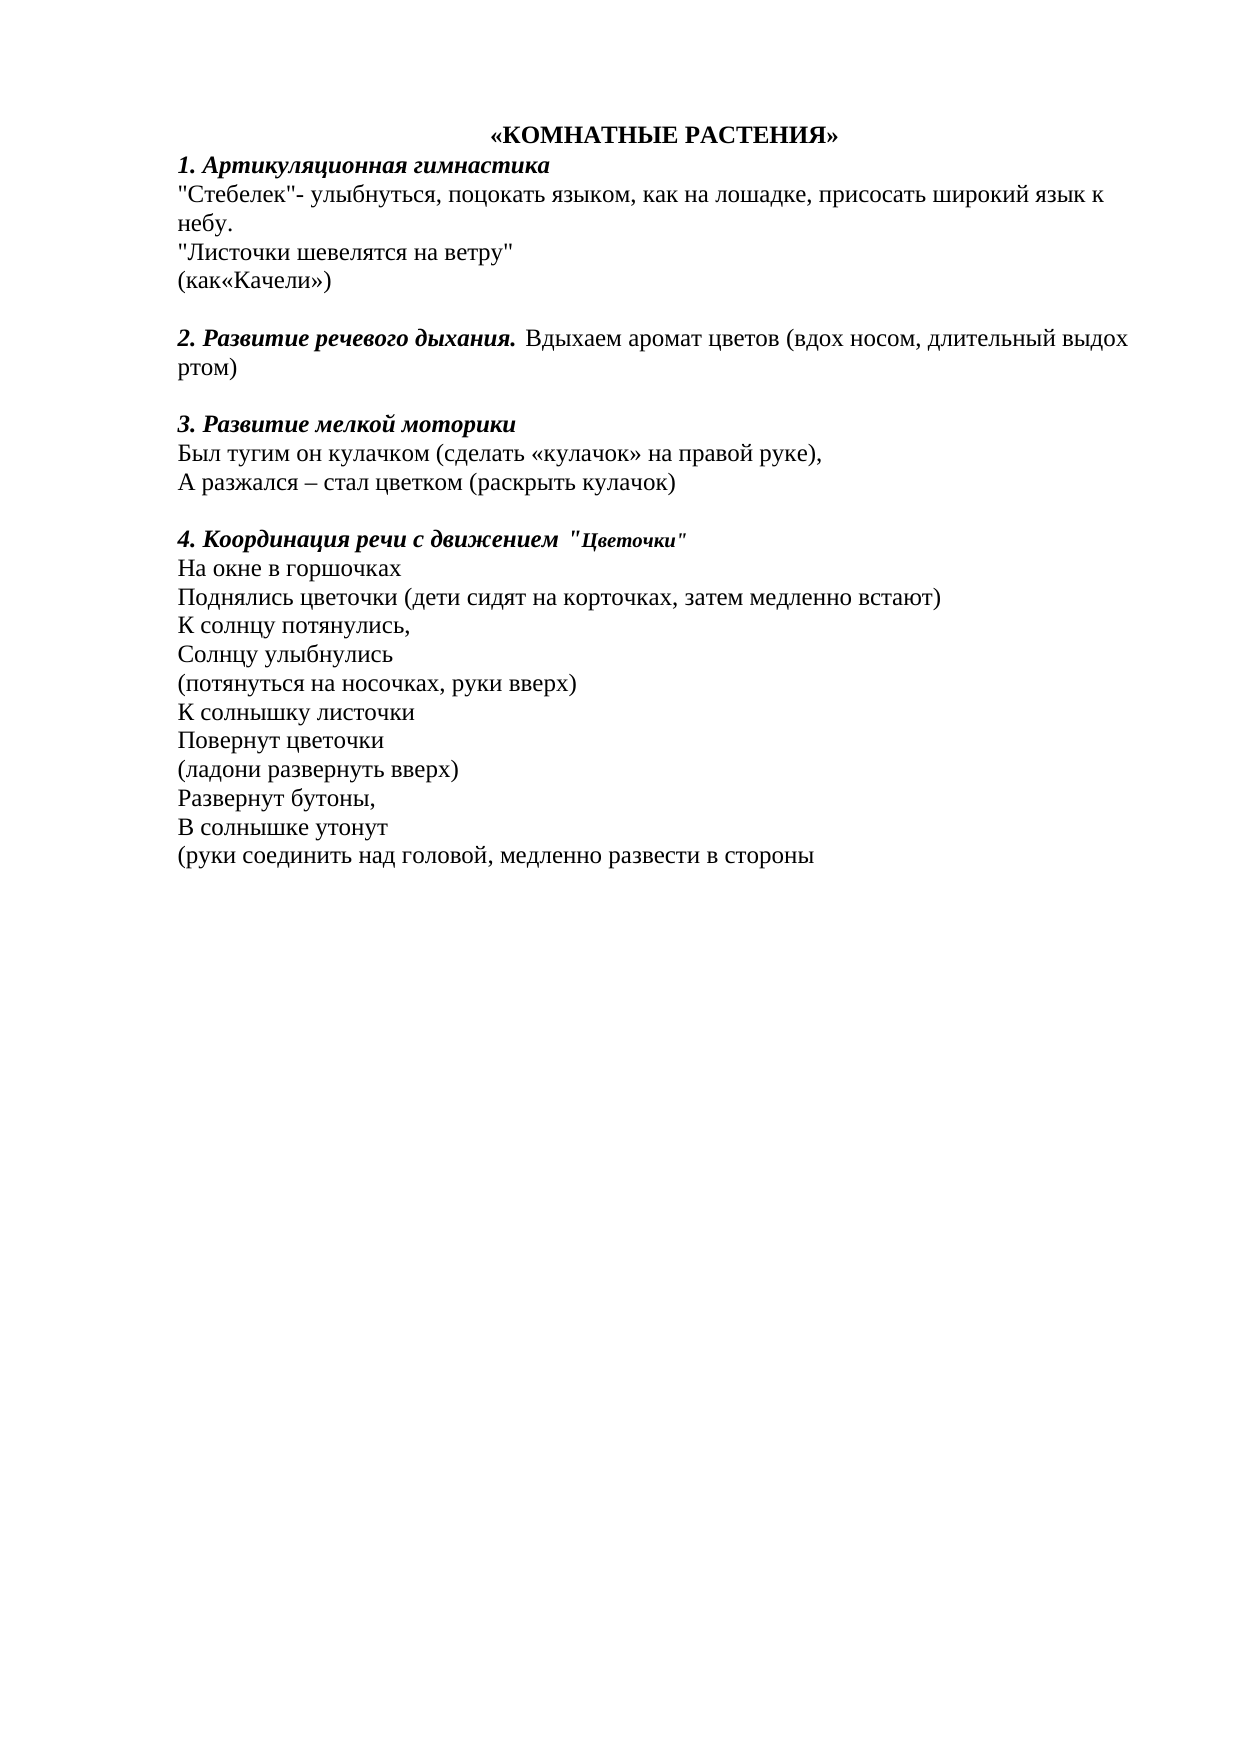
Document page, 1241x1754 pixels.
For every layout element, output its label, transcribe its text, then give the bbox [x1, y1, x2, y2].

text "Листочки шевелятся на ветру" [177, 237, 1152, 266]
text "Стебелек"- улыбнуться, поцокать языком, как на лошадке, присосать широкий язык к небу. [177, 179, 1152, 237]
text «КОМНАТНЫЕ РАСТЕНИЯ» [177, 118, 1152, 149]
text Поднялись цветочки (дети сидят на корточках, затем медленно встают) [177, 582, 1152, 611]
text 3. Развитие мелкой моторики [177, 409, 1152, 438]
text К солнцу потянулись, [177, 611, 1152, 639]
text На окне в горшочках [177, 553, 1152, 582]
text (как«Качели») [177, 266, 1152, 294]
text К солнышку листочки [177, 697, 1152, 726]
text 1. Артикуляционная гимнастика [177, 149, 1152, 179]
text 4. Координация речи с движением "Цветочки" [177, 524, 1152, 553]
text В солнышке утонут [177, 812, 1152, 841]
text (ладони развернуть вверх) [177, 754, 1152, 783]
text Солнцу улыбнулись [177, 639, 1152, 668]
text Повернут цветочки [177, 726, 1152, 754]
text (руки соединить над головой, медленно развести в стороны [177, 841, 1152, 869]
text (потянуться на носочках, руки вверх) [177, 668, 1152, 697]
text Был тугим он кулачком (сделать «кулачок» на правой руке), [177, 438, 1152, 467]
text Развернут бутоны, [177, 783, 1152, 812]
text 2. Развитие речевого дыхания. Вдыхаем аромат цветов (вдох носом, длительный выдох ртом) [177, 323, 1152, 381]
text А разжался – стал цветком (раскрыть кулачок) [177, 467, 1152, 496]
